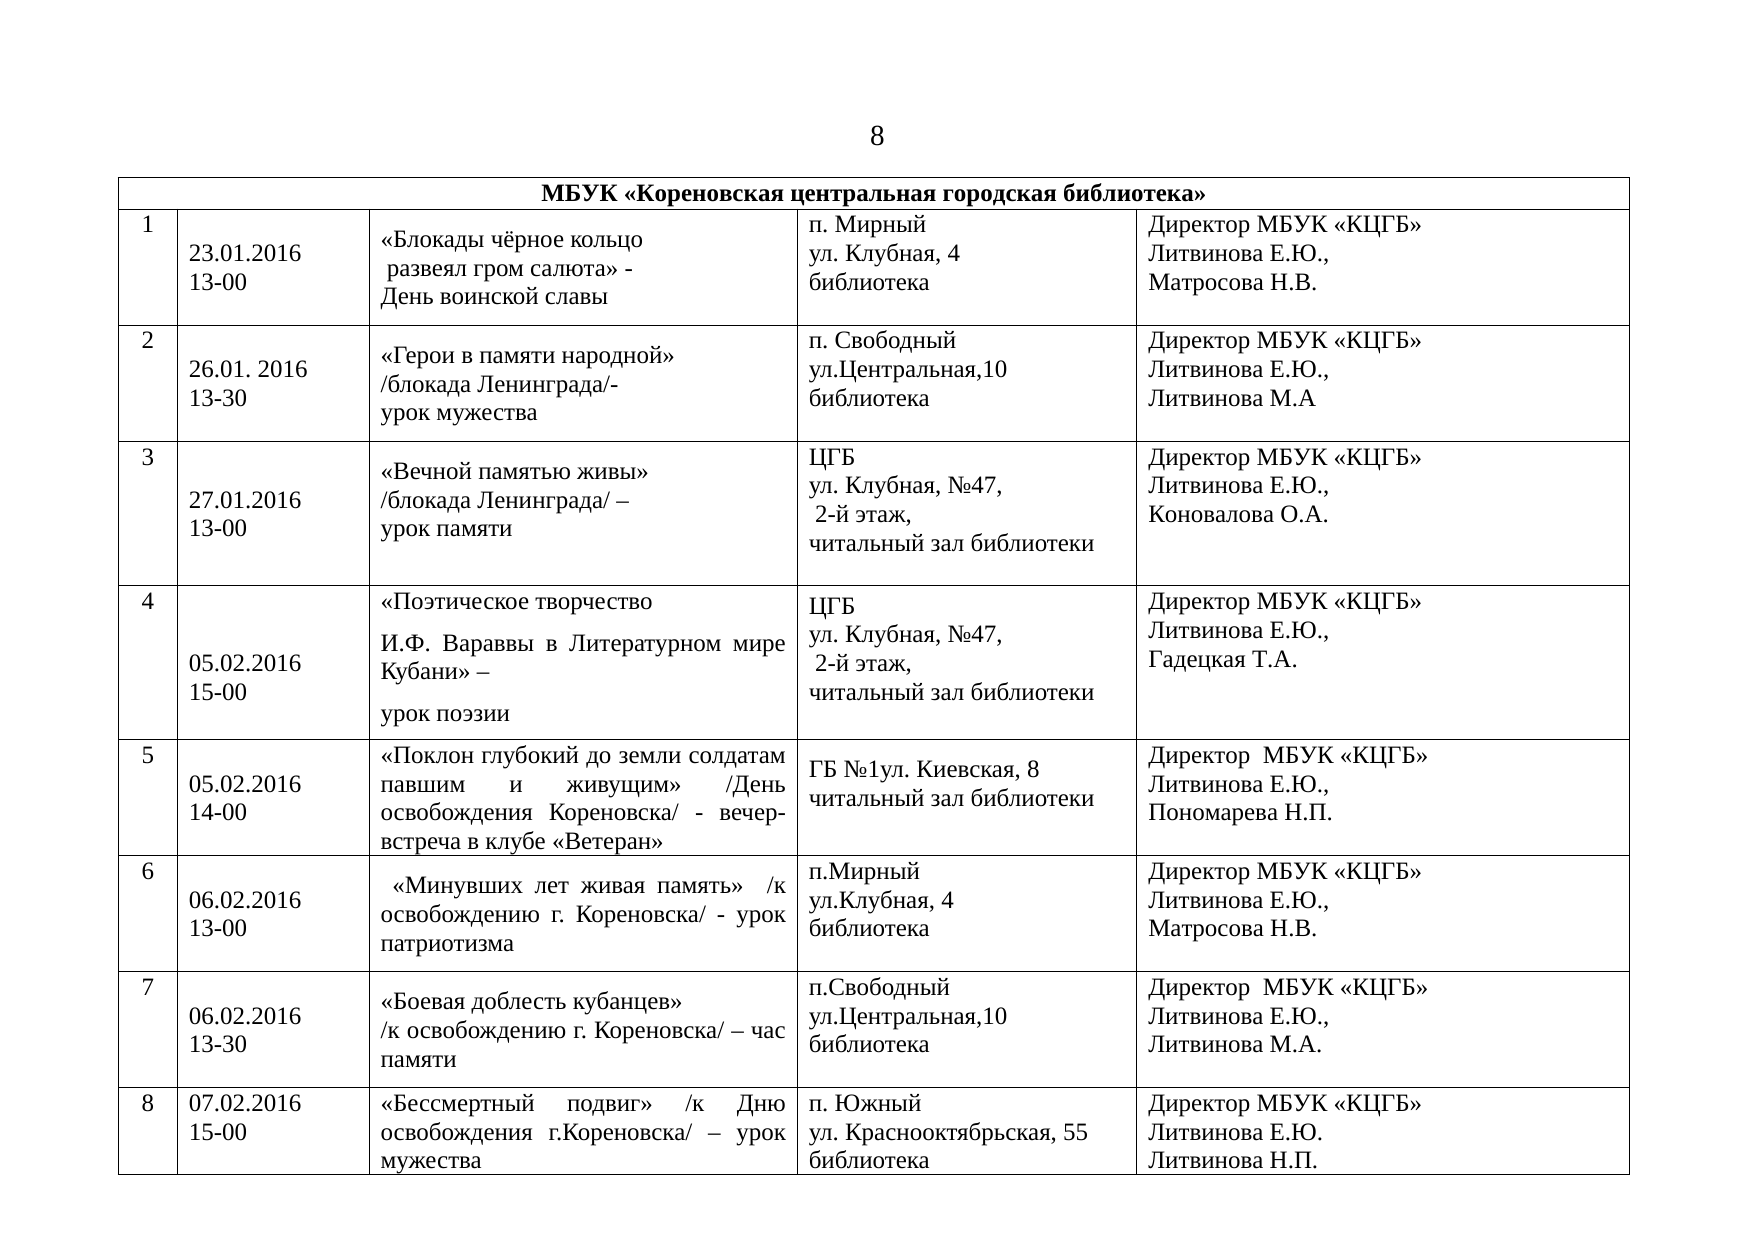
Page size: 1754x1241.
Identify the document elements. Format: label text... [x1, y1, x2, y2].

table_cell Директор МБУК «КЦГБ» Литвинова Е.Ю., Матросова Н.В. [1137, 210, 1629, 324]
table_cell Директор МБУК «КЦГБ» Литвинова Е.Ю., Литвинова М.А. [1137, 972, 1629, 1087]
table_cell ЦГБ ул. Клубная, №47, 2-й этаж, читальный зал библиотеки [798, 586, 1136, 739]
table_cell Директор МБУК «КЦГБ» Литвинова Е.Ю., Гадецкая Т.А. [1137, 586, 1629, 739]
table_cell «Боевая доблесть кубанцев» /к освобождению г. Кореновска/ – час памяти [370, 972, 797, 1087]
table_cell 05.02.2016 14-00 [178, 740, 369, 855]
table_cell 26.01. 2016 13-30 [178, 326, 369, 441]
table_cell 07.02.2016 15-00 [178, 1088, 369, 1174]
table_cell «Герои в памяти народной» /блокада Ленинграда/- урок мужества [370, 326, 797, 441]
table_cell «Поэтическое творчество И.Ф. Вараввы в Литературном мире Кубани» – урок поэзии [370, 586, 797, 739]
table_cell п. Мирный ул. Клубная, 4 библиотека [798, 210, 1136, 324]
table_cell «Блокады чёрное кольцо развеял гром салюта» - День воинской славы [370, 210, 797, 324]
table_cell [1137, 1088, 1629, 1174]
table_cell 3 [119, 442, 177, 585]
table_cell «Поклон глубокий до земли солдатам павшим и живущим» /День освобождения Кореновска/ - вечер-встреча в клубе «Ветеран» [370, 740, 797, 855]
table_cell МБУК «Кореновская центральная городская библиотека» [119, 178, 1629, 208]
table_cell Директор МБУК «КЦГБ» Литвинова Е.Ю., Коновалова О.А. [1137, 442, 1629, 585]
table_cell п.Свободный ул.Центральная,10 библиотека [798, 972, 1136, 1087]
table_cell 2 [119, 326, 177, 441]
table_cell Директор МБУК «КЦГБ» Литвинова Е.Ю., Матросова Н.В. [1137, 856, 1629, 971]
table_cell «Вечной памятью живы» /блокада Ленинграда/ – урок памяти [370, 442, 797, 585]
table_cell п.Мирный ул.Клубная, 4 библиотека [798, 856, 1136, 971]
table_cell 06.02.2016 13-00 [178, 856, 369, 971]
table_cell 06.02.2016 13-30 [178, 972, 369, 1087]
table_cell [798, 1088, 1136, 1174]
table_cell Директор МБУК «КЦГБ» Литвинова Е.Ю., Пономарева Н.П. [1137, 740, 1629, 855]
table_cell «Минувших лет живая память» /к освобождению г. Кореновска/ - урок патриотизма [370, 856, 797, 971]
table_cell 27.01.2016 13-00 [178, 442, 369, 585]
table_cell 4 [119, 586, 177, 739]
table_cell Директор МБУК «КЦГБ» Литвинова Е.Ю., Литвинова М.А [1137, 326, 1629, 441]
table_cell 6 [119, 856, 177, 971]
table_cell п. Свободный ул.Центральная,10 библиотека [798, 326, 1136, 441]
table_cell 7 [119, 972, 177, 1087]
table_cell ЦГБ ул. Клубная, №47, 2-й этаж, читальный зал библиотеки [798, 442, 1136, 585]
table_cell 1 [119, 210, 177, 324]
table_cell 23.01.2016 13-00 [178, 210, 369, 324]
table_cell 5 [119, 740, 177, 855]
table_cell ГБ №1ул. Киевская, 8 читальный зал библиотеки [798, 740, 1136, 855]
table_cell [370, 1088, 797, 1174]
table_cell 8 [119, 1088, 177, 1174]
table_cell 05.02.2016 15-00 [178, 586, 369, 739]
